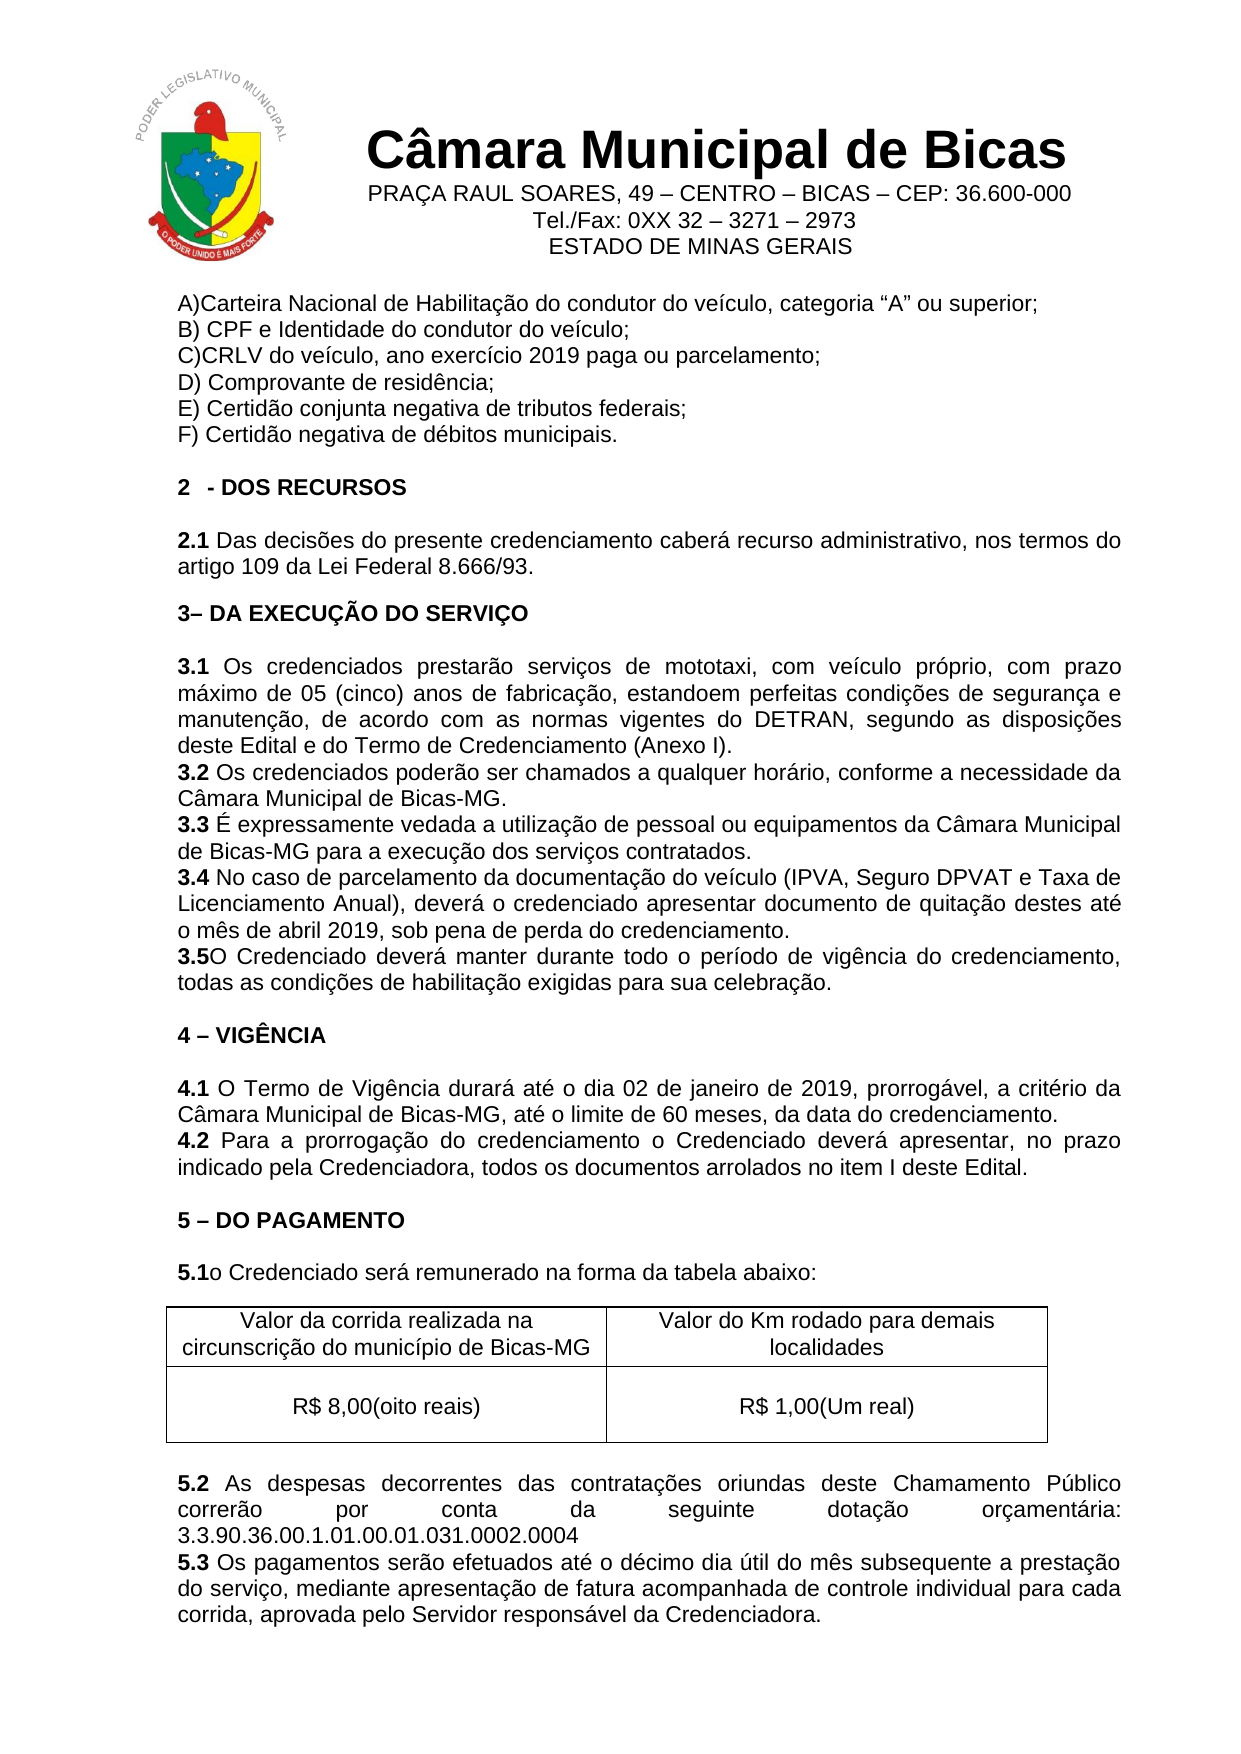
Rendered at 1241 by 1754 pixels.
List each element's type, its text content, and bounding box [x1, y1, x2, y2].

list E) Certidão conjunta negativa de tributos federais; [177, 395, 1122, 421]
text 3– DA EXECUÇÃO DO SERVIÇO [177, 600, 1122, 627]
text 3.1 Os credenciados prestarão serviços de mototaxi, com veículo próprio, com prazo máximo de 05 (cinco) anos de fabricação, estandoem perfeitas condições de segurança e manutenção, de acordo com as normas vigentes do DETRAN, segundo as disposições deste Edital e do Termo de Credenciamento (Anexo I). [177, 653, 1122, 758]
subtitle ESTADO DE MINAS GERAIS [274, 233, 1122, 259]
text 4 – VIGÊNCIA [177, 1022, 1122, 1048]
table_header Valor do Km rodado para demais localidades [607, 1308, 1047, 1366]
text 3.5O Credenciado deverá manter durante todo o período de vigência do credenciamento, todas as condições de habilitação exigidas para sua celebração. [177, 943, 1122, 996]
list D) Comprovante de residência; [177, 369, 1122, 395]
text 5.1o Credenciado será remunerado na forma da tabela abaixo: [177, 1259, 1122, 1286]
subtitle Câmara Municipal de Bicas [274, 118, 1122, 180]
list C)CRLV do veículo, ano exercício 2019 paga ou parcelamento; [177, 342, 1122, 369]
text 3.3 É expressamente vedada a utilização de pessoal ou equipamentos da Câmara Municipal de Bicas-MG para a execução dos serviços contratados. [177, 811, 1122, 864]
list - DOS RECURSOS [177, 474, 1122, 501]
text 4.2 Para a prorrogação do credenciamento o Credenciado deverá apresentar, no prazo indicado pela Credenciadora, todos os documentos arrolados no item I deste Edital. [177, 1127, 1122, 1180]
list 2.1 Das decisões do presente credenciamento caberá recurso administrativo, nos termos do artigo 109 da Lei Federal 8.666/93. [177, 527, 1122, 579]
text 5 – DO PAGAMENTO [177, 1207, 1122, 1233]
table_cell R$ 8,00(oito reais) [167, 1367, 606, 1442]
text 5.3 Os pagamentos serão efetuados até o décimo dia útil do mês subsequente a prestação do serviço, mediante apresentação de fatura acompanhada de controle individual para cada corrida, aprovada pelo Servidor responsável da Credenciadora. [177, 1548, 1122, 1628]
text 3.2 Os credenciados poderão ser chamados a qualquer horário, conforme a necessidade da Câmara Municipal de Bicas-MG. [177, 758, 1122, 811]
text 3.4 No caso de parcelamento da documentação do veículo (IPVA, Seguro DPVAT e Taxa de Licenciamento Anual), deverá o credenciado apresentar documento de quitação destes até o mês de abril 2019, sob pena de perda do credenciamento. [177, 864, 1122, 943]
list B) CPF e Identidade do condutor do veículo; [177, 316, 1122, 342]
list F) Certidão negativa de débitos municipais. [177, 421, 1122, 448]
table_cell R$ 1,00(Um real) [607, 1367, 1047, 1442]
list A)Carteira Nacional de Habilitação do condutor do veículo, categoria “A” ou superior; [177, 290, 1122, 316]
text 4.1 O Termo de Vigência durará até o dia 02 de janeiro de 2019, prorrogável, a critério da Câmara Municipal de Bicas-MG, até o limite de 60 meses, da data do credenciamento. [177, 1075, 1122, 1127]
text 5.2 As despesas decorrentes das contratações oriundas deste Chamamento Público correrão por conta da seguinte dotação orçamentária: 3.3.90.36.00.1.01.00.01.031.0002.0004 [177, 1469, 1122, 1548]
subtitle Tel./Fax: 0XX 32 – 3271 – 2973 [274, 207, 1122, 233]
table_header Valor da corrida realizada na circunscrição do município de Bicas-MG [167, 1308, 606, 1366]
subtitle PRAÇA RAUL SOARES, 49 – CENTRO – BICAS – CEP: 36.600-000 [274, 180, 1122, 207]
